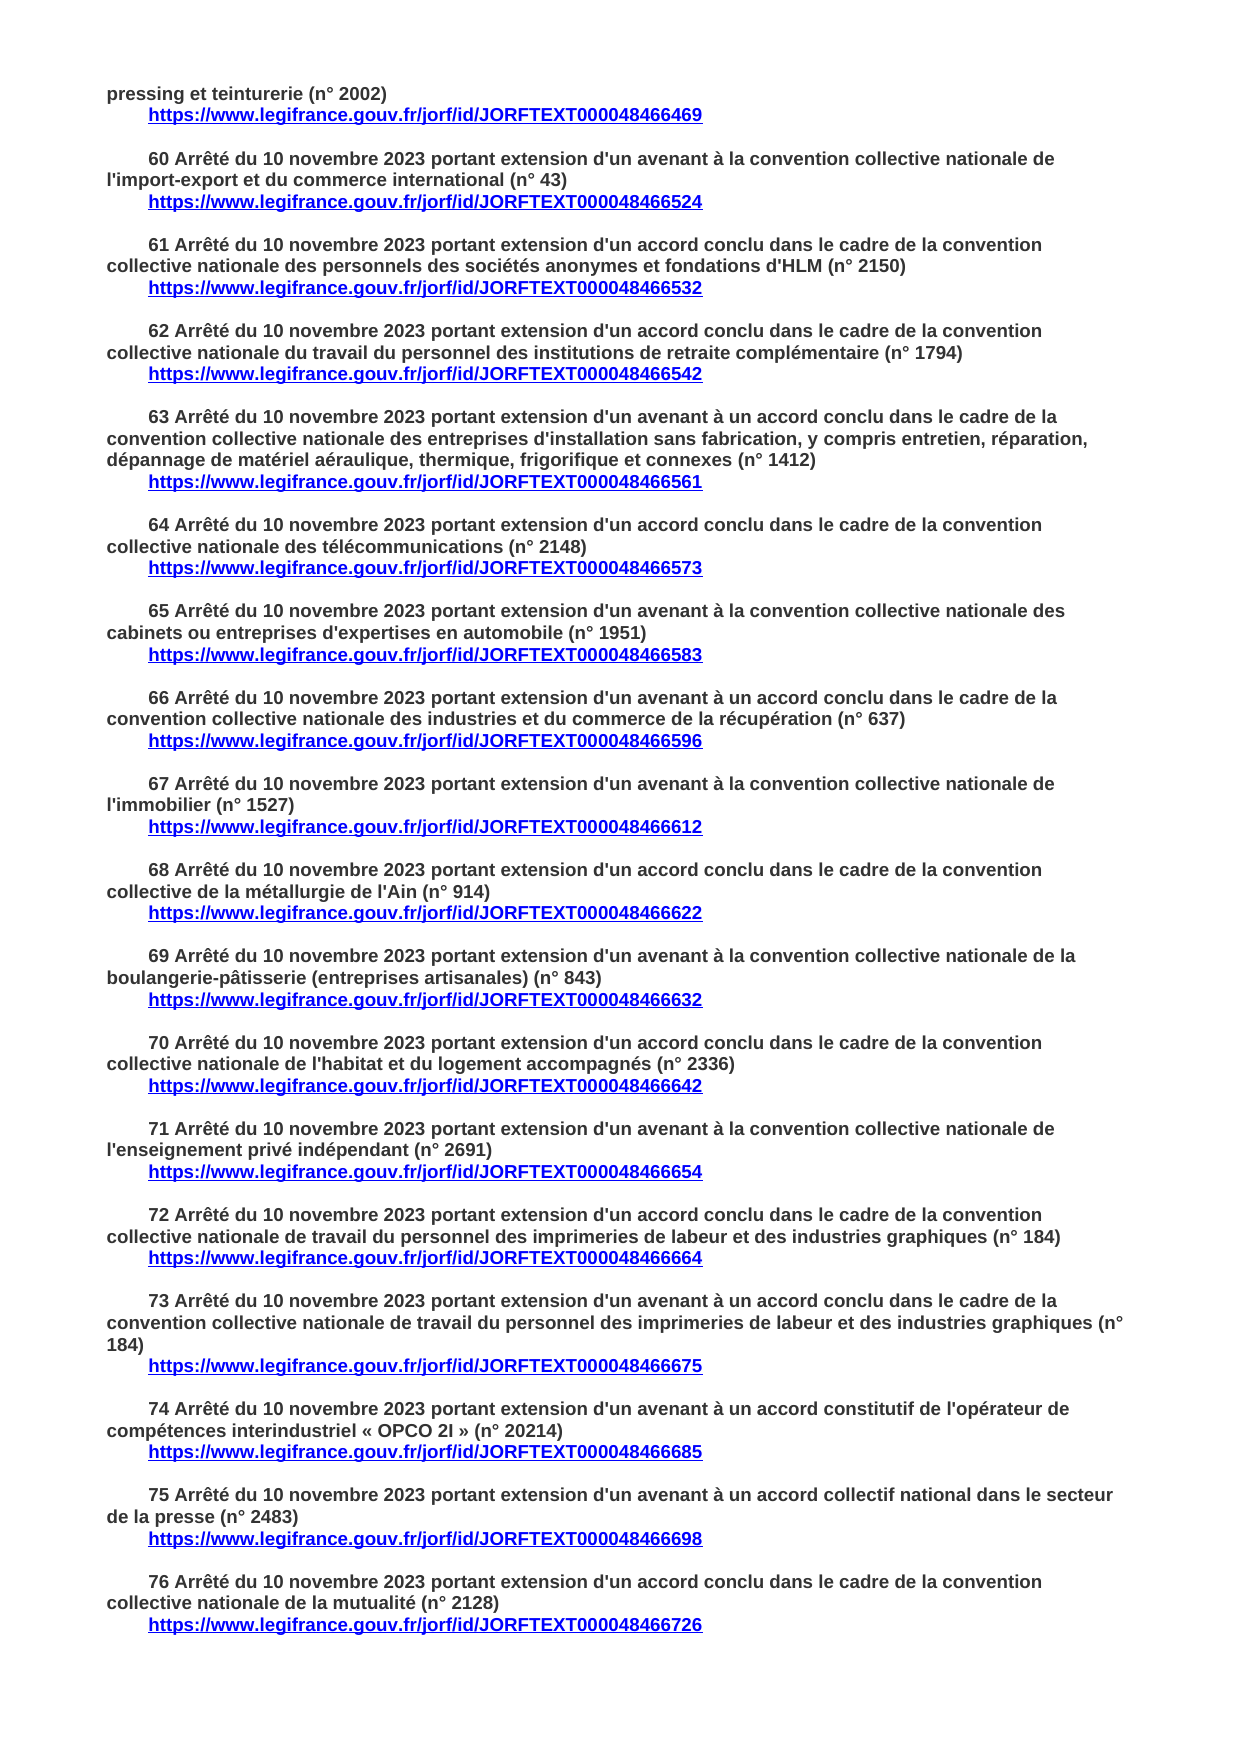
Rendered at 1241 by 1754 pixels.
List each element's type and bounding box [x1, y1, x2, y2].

text [106, 83, 1128, 1635]
